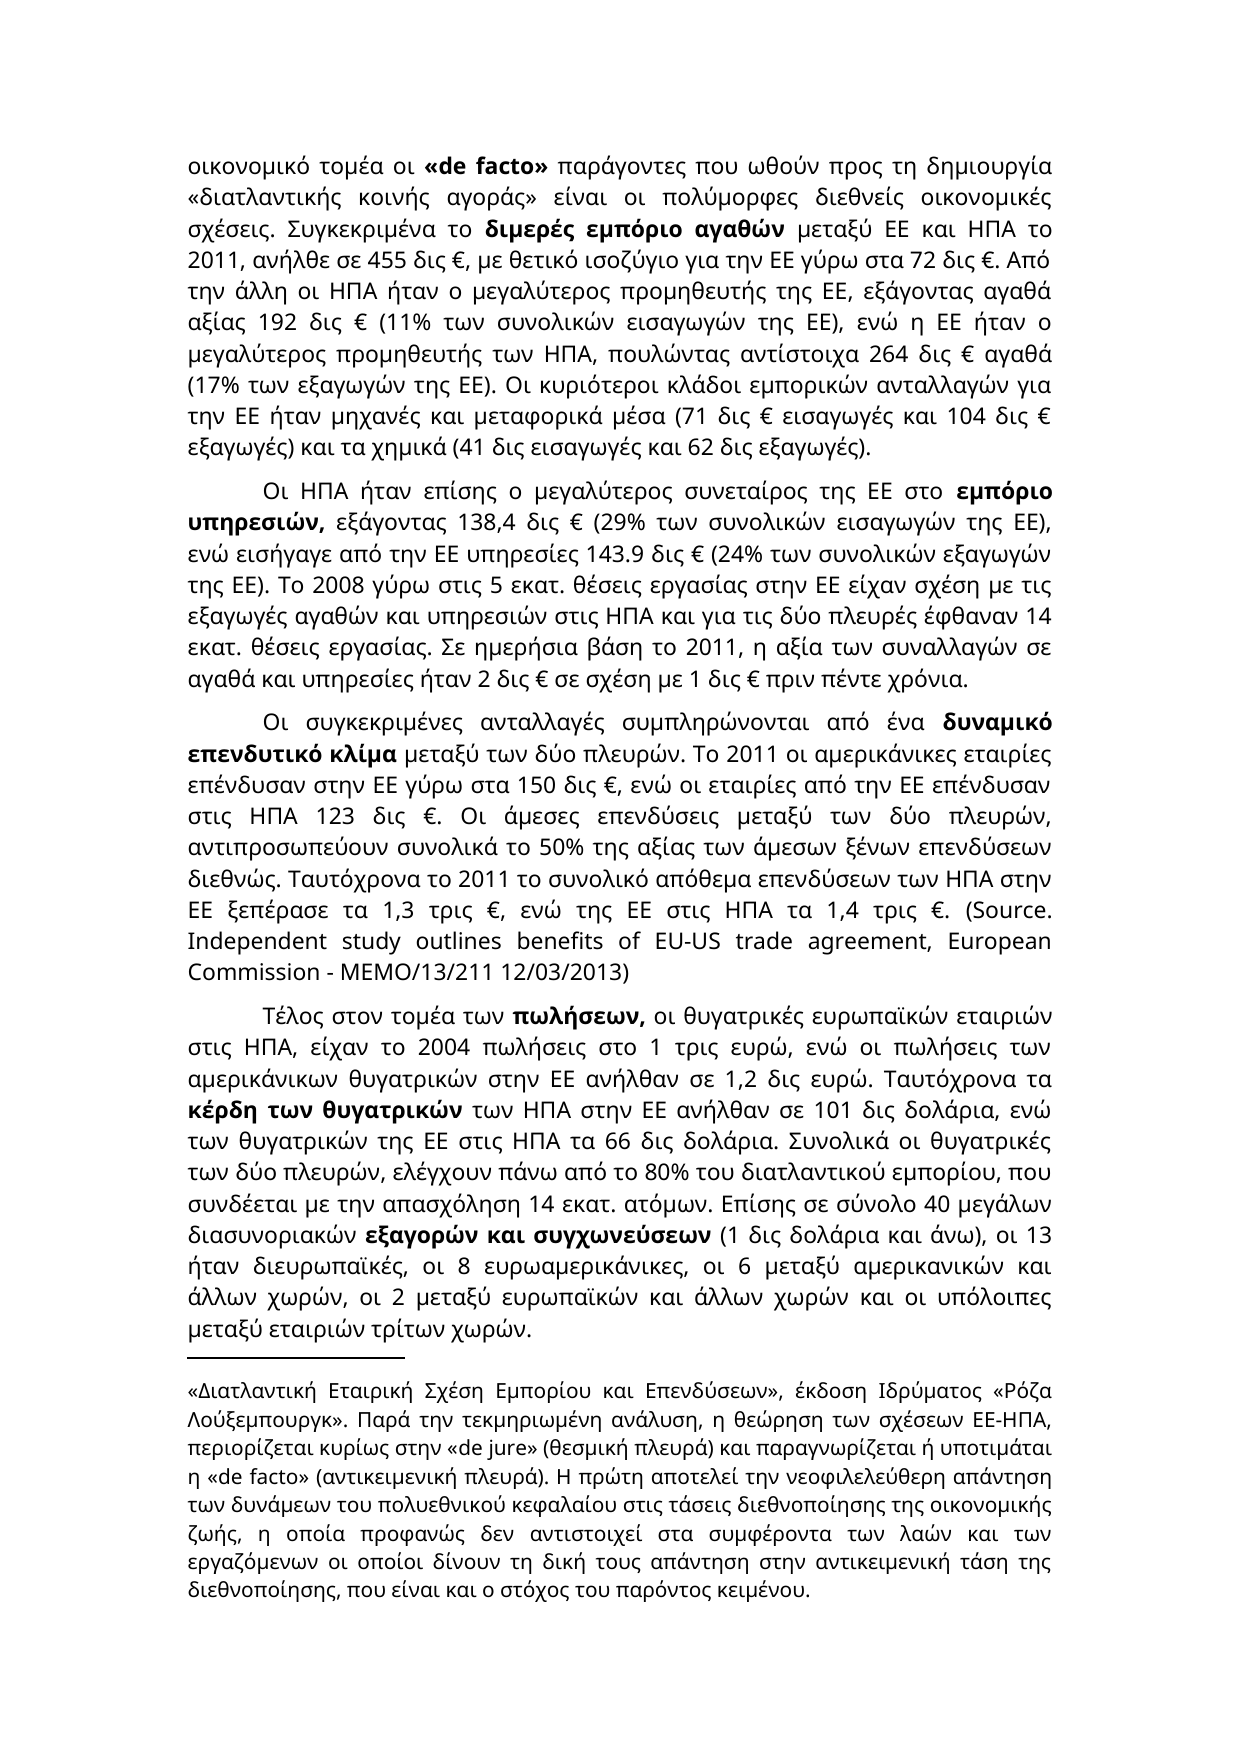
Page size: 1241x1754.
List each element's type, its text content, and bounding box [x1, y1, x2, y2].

text Οι συγκεκριμένες ανταλλαγές συμπληρώνονται από ένα δυναμικό επενδυτικό κλίμα μεταξύ των δύο πλευρών. Το 2011 οι αμερικάνικες εταιρίες επένδυσαν στην ΕΕ γύρω στα 150 δις €, ενώ οι εταιρίες από την ΕΕ επένδυσαν στις ΗΠΑ 123 δις €. Οι άμεσες επενδύσεις μεταξύ των δύο πλευρών, αντιπροσωπεύουν συνολικά το 50% της αξίας των άμεσων ξένων επενδύσεων διεθνώς. Ταυτόχρονα το 2011 το συνολικό απόθεμα επενδύσεων των ΗΠΑ στην ΕΕ ξεπέρασε τα 1,3 τρις €, ενώ της ΕΕ στις ΗΠΑ τα 1,4 τρις €. (Source. Independent study outlines benefits of EU-US trade agreement, European Commission - MEMO/13/211 12/03/2013) [187, 706, 1053, 987]
text Τέλος στον τομέα των πωλήσεων, οι θυγατρικές ευρωπαϊκών εταιριών στις ΗΠΑ, είχαν το 2004 πωλήσεις στο 1 τρις ευρώ, ενώ οι πωλήσεις των αμερικάνικων θυγατρικών στην ΕΕ ανήλθαν σε 1,2 δις ευρώ. Ταυτόχρονα τα κέρδη των θυγατρικών των ΗΠΑ στην ΕΕ ανήλθαν σε 101 δις δολάρια, ενώ των θυγατρικών της ΕΕ στις ΗΠΑ τα 66 δις δολάρια. Συνολικά οι θυγατρικές των δύο πλευρών, ελέγχουν πάνω από το 80% του διατλαντικού εμπορίου, που συνδέεται με την απασχόληση 14 εκατ. ατόμων. Επίσης σε σύνολο 40 μεγάλων διασυνοριακών εξαγορών και συγχωνεύσεων (1 δις δολάρια και άνω), οι 13 ήταν διευρωπαϊκές, οι 8 ευρωαμερικάνικες, οι 6 μεταξύ αμερικανικών και άλλων χωρών, οι 2 μεταξύ ευρωπαϊκών και άλλων χωρών και οι υπόλοιπες μεταξύ εταιριών τρίτων χωρών. [187, 1000, 1053, 1344]
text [187, 150, 1053, 462]
text Οι ΗΠΑ ήταν επίσης ο μεγαλύτερος συνεταίρος της ΕΕ στο εμπόριο υπηρεσιών, εξάγοντας 138,4 δις € (29% των συνολικών εισαγωγών της ΕΕ), ενώ εισήγαγε από την ΕΕ υπηρεσίες 143.9 δις € (24% των συνολικών εξαγωγών της ΕΕ). Το 2008 γύρω στις 5 εκατ. θέσεις εργασίας στην ΕΕ είχαν σχέση με τις εξαγωγές αγαθών και υπηρεσιών στις ΗΠΑ και για τις δύο πλευρές έφθαναν 14 εκατ. θέσεις εργασίας. Σε ημερήσια βάση το 2011, η αξία των συναλλαγών σε αγαθά και υπηρεσίες ήταν 2 δις € σε σχέση με 1 δις € πριν πέντε χρόνια. [187, 475, 1053, 694]
